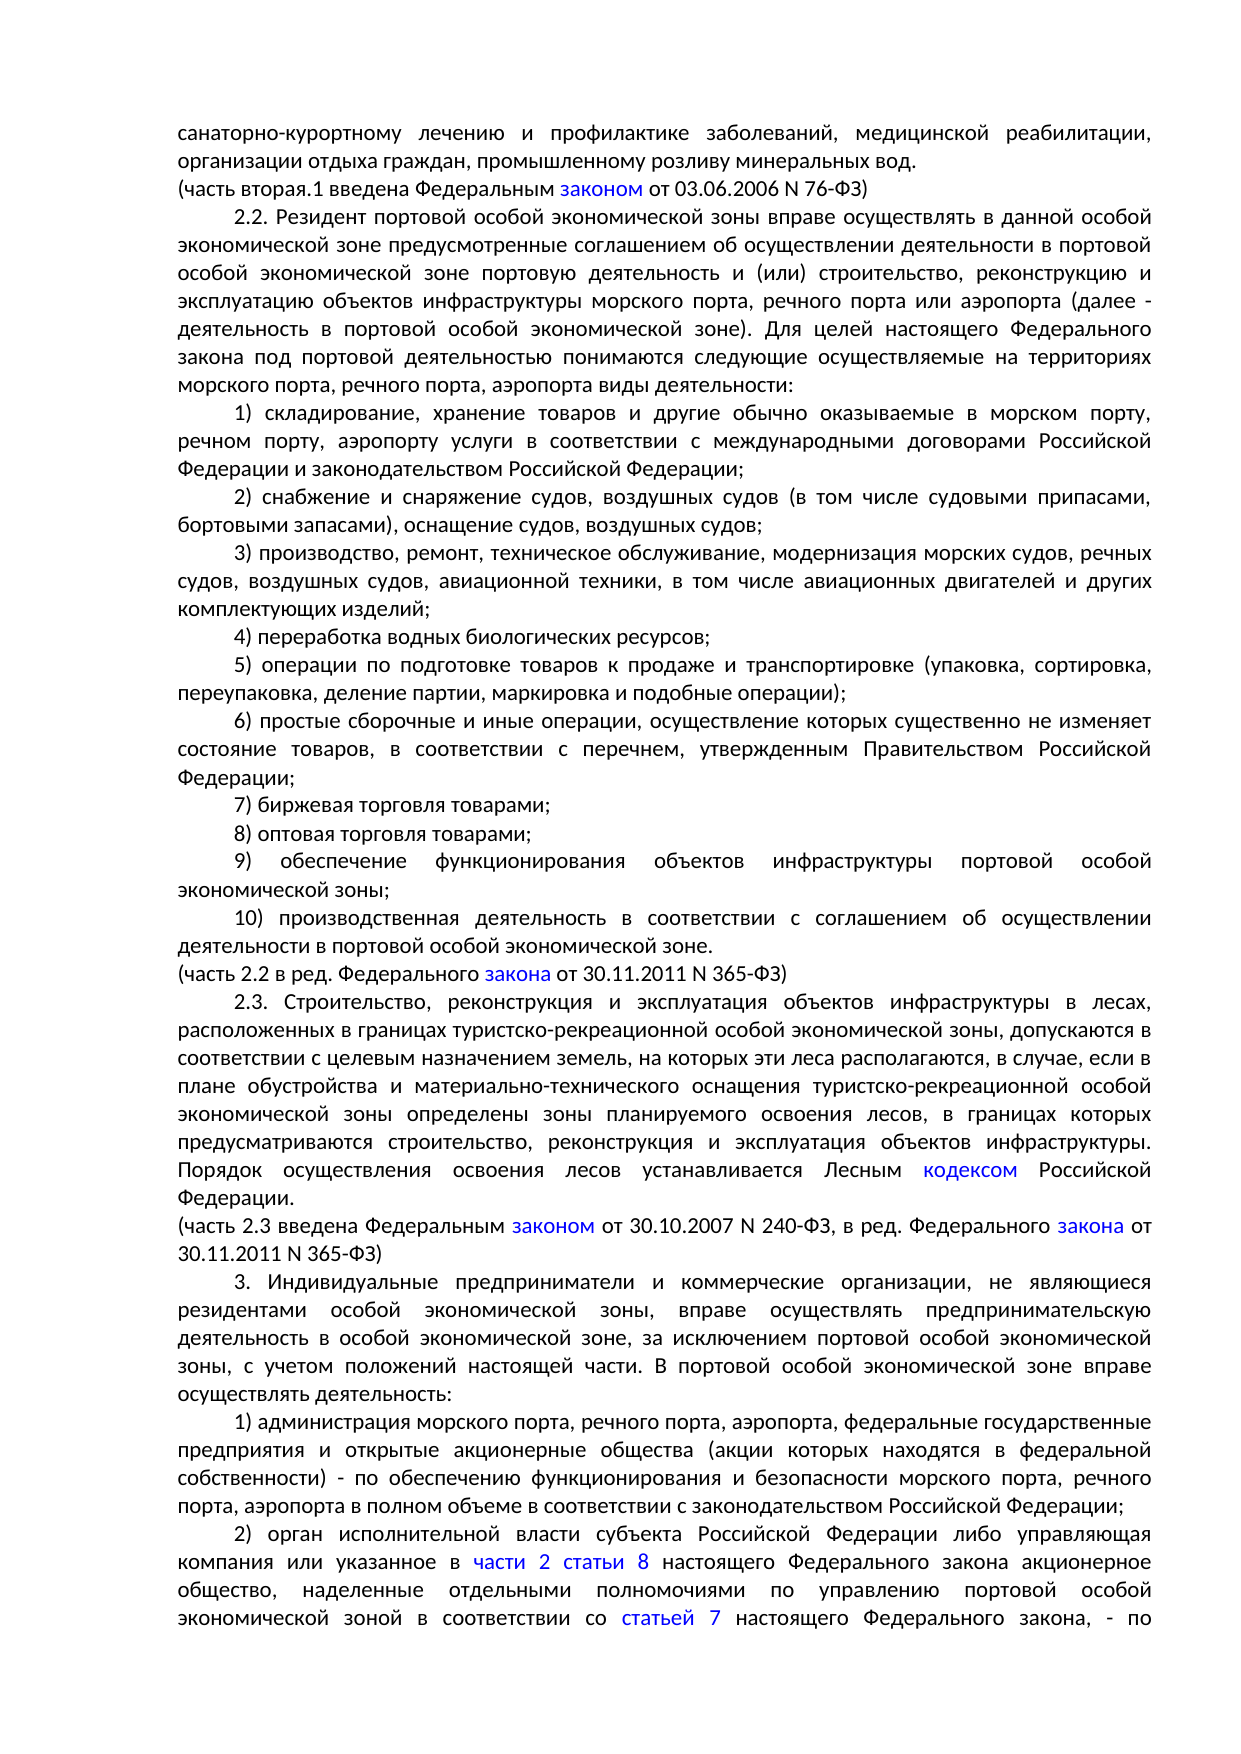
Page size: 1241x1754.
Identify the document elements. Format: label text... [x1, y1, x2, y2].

text 5) операции по подготовке товаров к продаже и транспортировке (упаковка, сортировка, переупаковка, деление партии, маркировка и подобные операции); [177, 651, 1152, 707]
text 7) биржевая торговля товарами; [177, 791, 1152, 819]
text 2.2. Резидент портовой особой экономической зоны вправе осуществлять в данной особой экономической зоне предусмотренные соглашением об осуществлении деятельности в портовой особой экономической зоне портовую деятельность и (или) строительство, реконструкцию и эксплуатацию объектов инфраструктуры морского порта, речного порта или аэропорта (далее - деятельность в портовой особой экономической зоне). Для целей настоящего Федерального закона под портовой деятельностью понимаются следующие осуществляемые на территориях морского порта, речного порта, аэропорта виды деятельности: [177, 202, 1152, 398]
text 3. Индивидуальные предприниматели и коммерческие организации, не являющиеся резидентами особой экономической зоны, вправе осуществлять предпринимательскую деятельность в особой экономической зоне, за исключением портовой особой экономической зоны, с учетом положений настоящей части. В портовой особой экономической зоне вправе осуществлять деятельность: [177, 1267, 1152, 1407]
text 2.3. Строительство, реконструкция и эксплуатация объектов инфраструктуры в лесах, расположенных в границах туристско-рекреационной особой экономической зоны, допускаются в соответствии с целевым назначением земель, на которых эти леса располагаются, в случае, если в плане обустройства и материально-технического оснащения туристско-рекреационной особой экономической зоны определены зоны планируемого освоения лесов, в границах которых предусматриваются строительство, реконструкция и эксплуатация объектов инфраструктуры. Порядок осуществления освоения лесов устанавливается Лесным кодексом Российской Федерации. [177, 987, 1152, 1211]
text 10) производственная деятельность в соответствии с соглашением об осуществлении деятельности в портовой особой экономической зоне. [177, 903, 1152, 959]
text (часть 2.2 в ред. Федерального закона от 30.11.2011 N 365-ФЗ) [177, 959, 1152, 987]
text 9) обеспечение функционирования объектов инфраструктуры портовой особой экономической зоны; [177, 847, 1152, 903]
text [177, 118, 1152, 174]
text 1) администрация морского порта, речного порта, аэропорта, федеральные государственные предприятия и открытые акционерные общества (акции которых находятся в федеральной собственности) - по обеспечению функционирования и безопасности морского порта, речного порта, аэропорта в полном объеме в соответствии с законодательством Российской Федерации; [177, 1407, 1152, 1519]
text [177, 1519, 1152, 1631]
text 3) производство, ремонт, техническое обслуживание, модернизация морских судов, речных судов, воздушных судов, авиационной техники, в том числе авиационных двигателей и других комплектующих изделий; [177, 538, 1152, 622]
text 2) снабжение и снаряжение судов, воздушных судов (в том числе судовыми припасами, бортовыми запасами), оснащение судов, воздушных судов; [177, 482, 1152, 538]
text (часть 2.3 введена Федеральным законом от 30.10.2007 N 240-ФЗ, в ред. Федерального закона от 30.11.2011 N 365-ФЗ) [177, 1211, 1152, 1267]
text 1) складирование, хранение товаров и другие обычно оказываемые в морском порту, речном порту, аэропорту услуги в соответствии с международными договорами Российской Федерации и законодательством Российской Федерации; [177, 398, 1152, 482]
text 4) переработка водных биологических ресурсов; [177, 622, 1152, 651]
text (часть вторая.1 введена Федеральным законом от 03.06.2006 N 76-ФЗ) [177, 174, 1152, 202]
text 6) простые сборочные и иные операции, осуществление которых существенно не изменяет состояние товаров, в соответствии с перечнем, утвержденным Правительством Российской Федерации; [177, 707, 1152, 791]
text 8) оптовая торговля товарами; [177, 819, 1152, 847]
